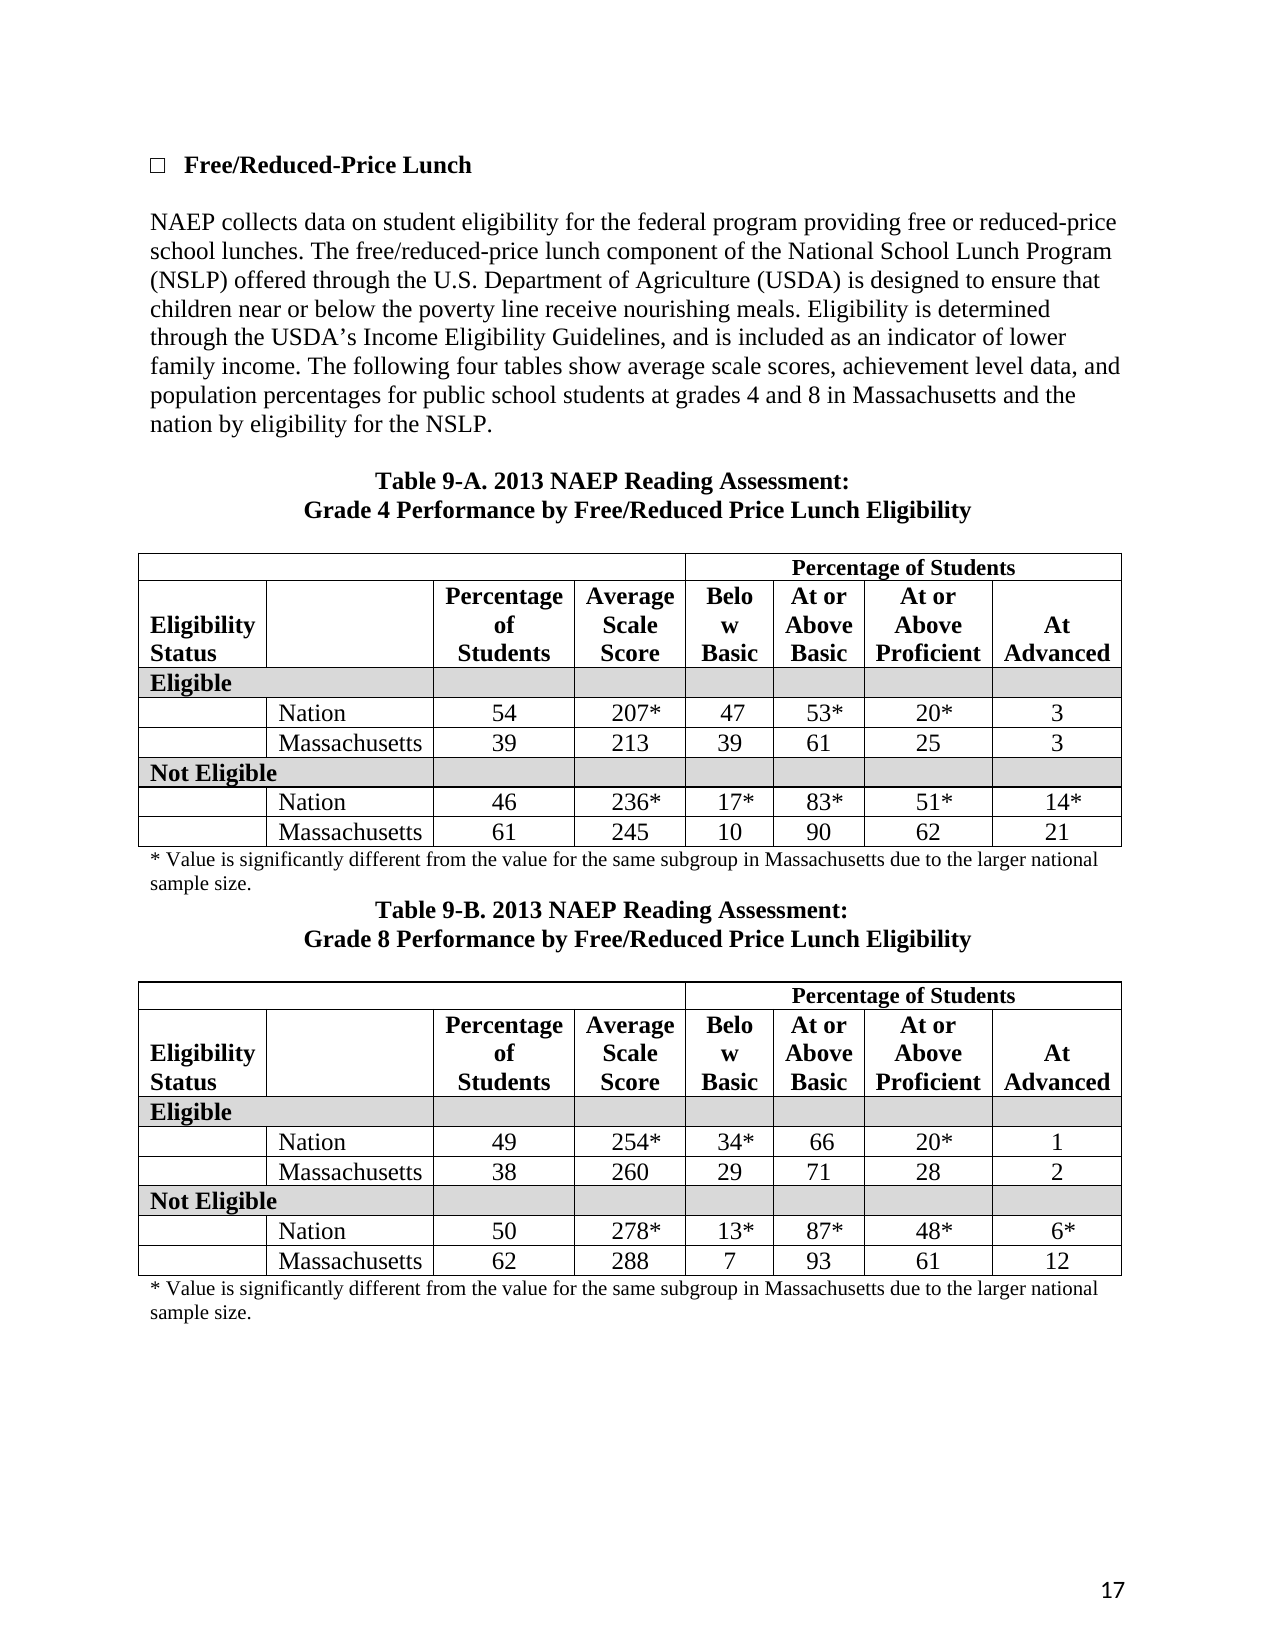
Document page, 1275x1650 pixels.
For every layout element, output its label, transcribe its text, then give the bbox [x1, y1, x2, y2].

table_cell [686, 1186, 773, 1215]
table_cell 28 [865, 1157, 992, 1185]
table_cell 34* [686, 1127, 773, 1156]
table_cell 7 [686, 1246, 773, 1275]
table_cell [865, 1186, 992, 1215]
table_cell [575, 1186, 685, 1215]
table_cell Massachusetts [267, 728, 433, 757]
table_cell [993, 1097, 1121, 1126]
table_cell 61 [865, 1246, 992, 1275]
table_cell At Advanced [993, 581, 1121, 667]
table_cell [575, 758, 685, 786]
table_cell [139, 788, 266, 816]
table_cell [267, 1010, 433, 1096]
table_cell 53* [774, 698, 864, 727]
table_cell [139, 1216, 266, 1245]
table_cell [993, 668, 1121, 697]
table_header [139, 554, 685, 580]
table_cell At or Above Proficient [865, 1010, 992, 1096]
table_cell 13* [686, 1216, 773, 1245]
table_cell At or Above Basic [774, 1010, 864, 1096]
table_cell 236* [575, 788, 685, 816]
table_header Percentage of Students [686, 554, 1121, 580]
table_cell 49 [434, 1127, 574, 1156]
table_cell [139, 1246, 266, 1275]
table_cell 29 [686, 1157, 773, 1185]
table_cell Average Scale Score [575, 581, 685, 667]
table_cell At Advanced [993, 1010, 1121, 1096]
table_cell Below Basic [686, 1010, 773, 1096]
table_cell 288 [575, 1246, 685, 1275]
table_header [139, 983, 685, 1009]
table_cell Eligible [139, 1097, 433, 1126]
table_cell 61 [434, 817, 574, 846]
text Table 9-A. 2013 NAEP Reading Assessment: [150, 466, 1125, 495]
table_cell Nation [267, 1216, 433, 1245]
table_cell 207* [575, 698, 685, 727]
table_cell Nation [267, 788, 433, 816]
table_cell 48* [865, 1216, 992, 1245]
table_cell Massachusetts [267, 1246, 433, 1275]
table_cell 87* [774, 1216, 864, 1245]
text Table 9-B. 2013 NAEP Reading Assessment: [150, 895, 1125, 924]
table_cell 254* [575, 1127, 685, 1156]
text Grade 8 Performance by Free/Reduced Price Lunch Eligibility [150, 924, 1125, 953]
table_cell Average Scale Score [575, 1010, 685, 1096]
table_cell At or Above Basic [774, 581, 864, 667]
table_cell Percentage of Students [434, 1010, 574, 1096]
table_cell [865, 1097, 992, 1126]
table_cell 17* [686, 788, 773, 816]
table_cell 83* [774, 788, 864, 816]
table_cell [139, 728, 266, 757]
table_cell [575, 1097, 685, 1126]
table_cell 62 [434, 1246, 574, 1275]
table_cell 90 [774, 817, 864, 846]
table_cell 47 [686, 698, 773, 727]
table_cell [774, 1186, 864, 1215]
table_cell [139, 1127, 266, 1156]
table_cell 62 [865, 817, 992, 846]
table_cell 14* [993, 788, 1121, 816]
table_cell At or Above Proficient [865, 581, 992, 667]
table_cell 39 [434, 728, 574, 757]
table_cell 1 [993, 1127, 1121, 1156]
table_cell Below Basic [686, 581, 773, 667]
table_cell 245 [575, 817, 685, 846]
table_cell 20* [865, 698, 992, 727]
table_cell 21 [993, 817, 1121, 846]
table_cell [993, 1186, 1121, 1215]
table_cell 39 [686, 728, 773, 757]
table_cell 2 [993, 1157, 1121, 1185]
table_cell Eligibility Status [139, 581, 266, 667]
table_header Percentage of Students [686, 983, 1121, 1009]
table_cell Percentage of Students [434, 581, 574, 667]
table_cell 3 [993, 728, 1121, 757]
table_cell [434, 1186, 574, 1215]
table_cell 3 [993, 698, 1121, 727]
table_cell [139, 698, 266, 727]
table_cell 38 [434, 1157, 574, 1185]
table_cell Nation [267, 698, 433, 727]
text * Value is significantly different from the value for the same subgroup in Massachusetts due to the larger national sample size. [150, 1276, 1125, 1324]
table_cell 66 [774, 1127, 864, 1156]
table_cell [434, 758, 574, 786]
table_cell [993, 758, 1121, 786]
table_cell 51* [865, 788, 992, 816]
table_cell 46 [434, 788, 574, 816]
table_cell [575, 668, 685, 697]
table_cell 61 [774, 728, 864, 757]
table_cell [774, 668, 864, 697]
table_cell [774, 1097, 864, 1126]
text □ Free/Reduced-Price Lunch [150, 150, 1125, 179]
table_cell Nation [267, 1127, 433, 1156]
table_cell [686, 1097, 773, 1126]
table_cell [434, 1097, 574, 1126]
table_cell [774, 758, 864, 786]
table_cell 54 [434, 698, 574, 727]
text NAEP collects data on student eligibility for the federal program providing free or reduced-price school lunches. The free/reduced-price lunch component of the National School Lunch Program (NSLP) offered through the U.S. Department of Agriculture (USDA) is designed to ensure that children near or below the poverty line receive nourishing meals. Eligibility is determined through the USDA’s Income Eligibility Guidelines, and is included as an indicator of lower family income. The following four tables show average scale scores, achievement level data, and population percentages for public school students at grades 4 and 8 in Massachusetts and the nation by eligibility for the NSLP. [150, 207, 1125, 437]
table_cell Eligibility Status [139, 1010, 266, 1096]
table_cell [686, 668, 773, 697]
table_cell [434, 668, 574, 697]
table_cell 25 [865, 728, 992, 757]
table_cell Not Eligible [139, 758, 433, 786]
table_cell [139, 1157, 266, 1185]
table_cell 260 [575, 1157, 685, 1185]
table_cell 213 [575, 728, 685, 757]
table_cell Massachusetts [267, 1157, 433, 1185]
table_cell Not Eligible [139, 1186, 433, 1215]
table_cell [865, 668, 992, 697]
text * Value is significantly different from the value for the same subgroup in Massachusetts due to the larger national sample size. [150, 847, 1125, 895]
table_cell 10 [686, 817, 773, 846]
table_cell 20* [865, 1127, 992, 1156]
table_cell 278* [575, 1216, 685, 1245]
text Grade 4 Performance by Free/Reduced Price Lunch Eligibility [150, 495, 1125, 524]
table_cell [267, 581, 433, 667]
table_cell [686, 758, 773, 786]
table_cell 93 [774, 1246, 864, 1275]
table_cell Eligible [139, 668, 433, 697]
table_cell 6* [993, 1216, 1121, 1245]
table_cell [139, 817, 266, 846]
table_cell 71 [774, 1157, 864, 1185]
table_cell 50 [434, 1216, 574, 1245]
table_cell Massachusetts [267, 817, 433, 846]
table_cell 12 [993, 1246, 1121, 1275]
table_cell [865, 758, 992, 786]
